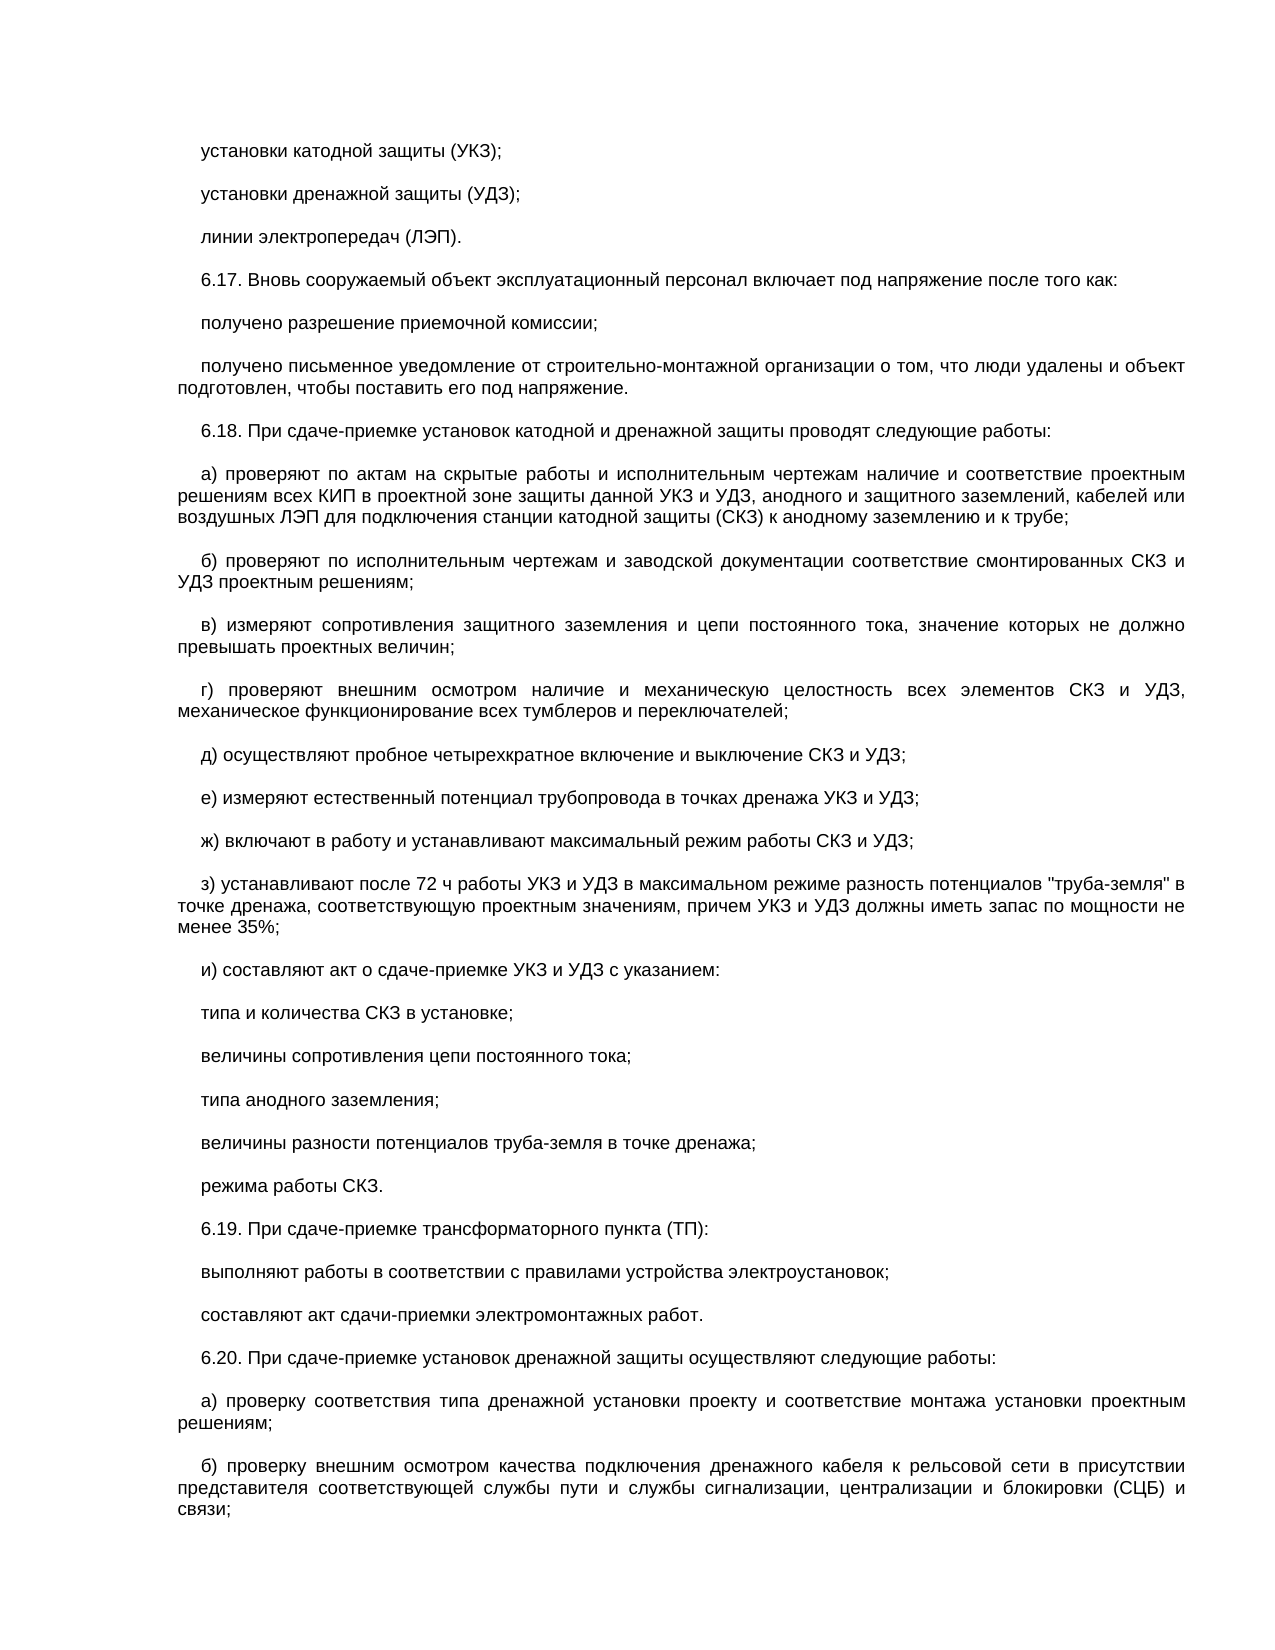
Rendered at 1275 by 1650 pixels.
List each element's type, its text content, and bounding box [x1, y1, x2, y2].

text г) проверяют внешним осмотром наличие и механическую целостность всех элементов СКЗ и УДЗ, механическое функционирование всех тумблеров и переключателей; [177, 679, 1186, 722]
text установки катодной защиты (УКЗ); [177, 140, 1186, 161]
text составляют акт сдачи-приемки электромонтажных работ. [177, 1304, 1186, 1326]
text получено письменное уведомление от строительно-монтажной организации о том, что люди удалены и объект подготовлен, чтобы поставить его под напряжение. [177, 355, 1186, 398]
text з) устанавливают после 72 ч работы УКЗ и УДЗ в максимальном режиме разность потенциалов "труба-земля" в точке дренажа, соответствующую проектным значениям, причем УКЗ и УДЗ должны иметь запас по мощности не менее 35%; [177, 873, 1186, 937]
text и) составляют акт о сдаче-приемке УКЗ и УДЗ с указанием: [177, 959, 1186, 981]
text выполняют работы в соответствии с правилами устройства электроустановок; [177, 1261, 1186, 1282]
text типа анодного заземления; [177, 1088, 1186, 1110]
text 6.18. При сдаче-приемке установок катодной и дренажной защиты проводят следующие работы: [177, 420, 1186, 442]
text б) проверяют по исполнительным чертежам и заводской документации соответствие смонтированных СКЗ и УДЗ проектным решениям; [177, 549, 1186, 592]
text д) осуществляют пробное четырехкратное включение и выключение СКЗ и УДЗ; [177, 743, 1186, 765]
text в) измеряют сопротивления защитного заземления и цепи постоянного тока, значение которых не должно превышать проектных величин; [177, 614, 1186, 657]
text е) измеряют естественный потенциал трубопровода в точках дренажа УКЗ и УДЗ; [177, 787, 1186, 808]
text б) проверку внешним осмотром качества подключения дренажного кабеля к рельсовой сети в присутствии представителя соответствующей службы пути и службы сигнализации, централизации и блокировки (СЦБ) и связи; [177, 1455, 1186, 1520]
text величины разности потенциалов труба-земля в точке дренажа; [177, 1132, 1186, 1153]
text режима работы СКЗ. [177, 1175, 1186, 1196]
text получено разрешение приемочной комиссии; [177, 312, 1186, 334]
text ж) включают в работу и устанавливают максимальный режим работы СКЗ и УДЗ; [177, 830, 1186, 851]
text а) проверку соответствия типа дренажной установки проекту и соответствие монтажа установки проектным решениям; [177, 1390, 1186, 1433]
text величины сопротивления цепи постоянного тока; [177, 1045, 1186, 1067]
text 6.17. Вновь сооружаемый объект эксплуатационный персонал включает под напряжение после того как: [177, 269, 1186, 291]
text установки дренажной защиты (УДЗ); [177, 183, 1186, 204]
text 6.19. При сдаче-приемке трансформаторного пункта (ТП): [177, 1218, 1186, 1239]
text линии электропередач (ЛЭП). [177, 226, 1186, 247]
text а) проверяют по актам на скрытые работы и исполнительным чертежам наличие и соответствие проектным решениям всех КИП в проектной зоне защиты данной УКЗ и УДЗ, анодного и защитного заземлений, кабелей или воздушных ЛЭП для подключения станции катодной защиты (СКЗ) к анодному заземлению и к трубе; [177, 463, 1186, 528]
text типа и количества СКЗ в установке; [177, 1002, 1186, 1024]
text 6.20. При сдаче-приемке установок дренажной защиты осуществляют следующие работы: [177, 1347, 1186, 1369]
